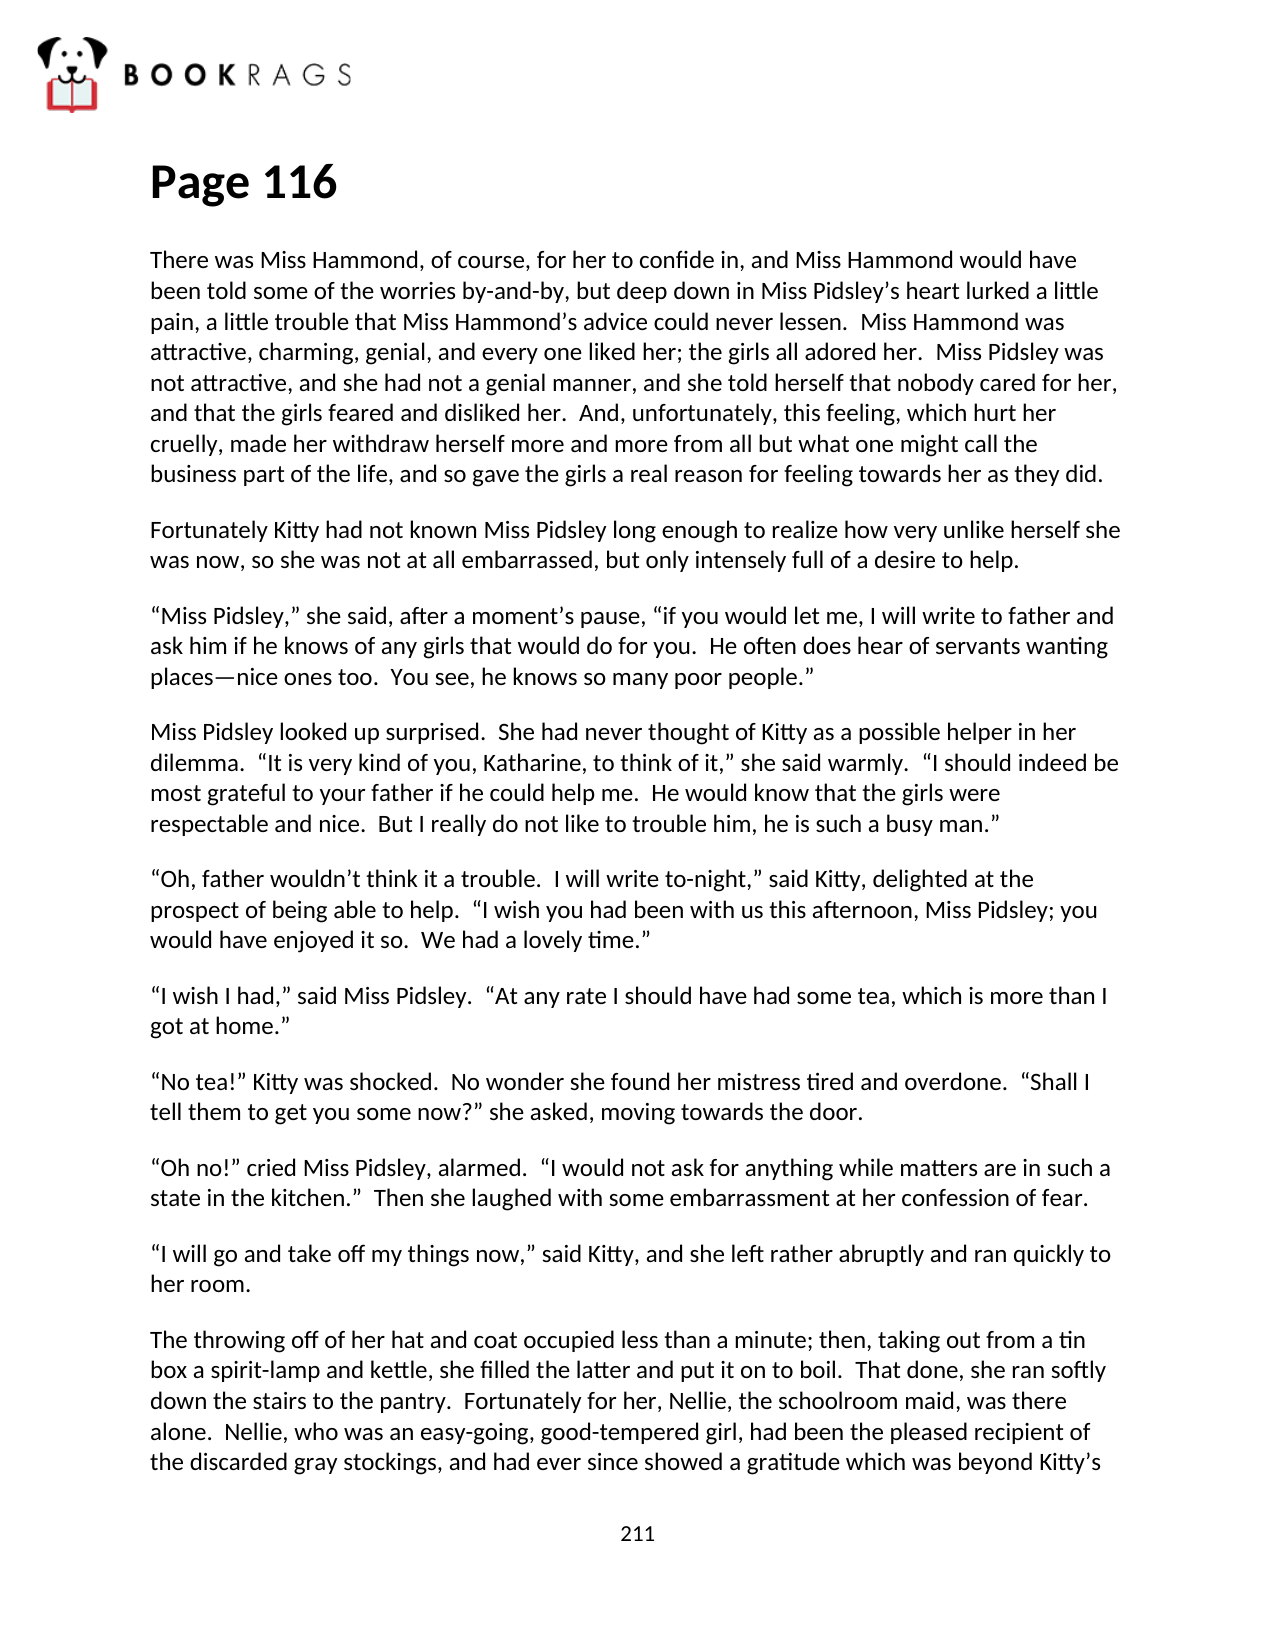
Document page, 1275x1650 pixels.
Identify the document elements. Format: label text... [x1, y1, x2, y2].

text Page 116 [150, 150, 1125, 211]
picture [37, 37, 351, 113]
text There was Miss Hammond, of course, for her to confide in, and Miss Hammond would have been told some of the worries by-and-by, but deep down in Miss Pidsley’s heart lurked a little pain, a little trouble that Miss Hammond’s advice could never lessen. Miss Hammond was attractive, charming, genial, and every one liked her; the girls all adored her. Miss Pidsley was not attractive, and she had not a genial manner, and she told herself that nobody cared for her, and that the girls feared and disliked her. And, unfortunately, this feeling, which hurt her cruelly, made her withdraw herself more and more from all but what one might call the business part of the life, and so gave the girls a real reason for feeling towards her as they did. [150, 244, 1125, 489]
text “I wish I had,” said Miss Pidsley. “At any rate I should have had some tea, which is more than I got at home.” [150, 980, 1125, 1041]
text Fortunately Kitty had not known Miss Pidsley long enough to realize how very unlike herself she was now, so she was not at all embarrassed, but only intensely full of a desire to help. [150, 514, 1125, 575]
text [150, 1324, 1125, 1477]
text “No tea!” Kitty was shocked. No wonder she found her mistress tired and overdone. “Shall I tell them to get you some now?” she asked, moving towards the door. [150, 1066, 1125, 1127]
text “Oh, father wouldn’t think it a trouble. I will write to-night,” said Kitty, delighted at the prospect of being able to help. “I wish you had been with us this afternoon, Miss Pidsley; you would have enjoyed it so. We had a lovely time.” [150, 863, 1125, 955]
text Miss Pidsley looked up surprised. She had never thought of Kitty as a possible helper in her dilemma. “It is very kind of you, Katharine, to think of it,” she said warmly. “I should indeed be most grateful to your father if he could help me. He would know that the girls were respectable and nice. But I really do not like to trouble him, he is such a busy man.” [150, 716, 1125, 838]
text “Oh no!” cried Miss Pidsley, alarmed. “I would not ask for anything while matters are in such a state in the kitchen.” Then she laughed with some embarrassment at her confession of fear. [150, 1152, 1125, 1213]
text “Miss Pidsley,” she said, after a moment’s pause, “if you would let me, I will write to father and ask him if he knows of any girls that would do for you. He often does hear of servants wanting places—­nice ones too. You see, he knows so many poor people.” [150, 600, 1125, 691]
text “I will go and take off my things now,” said Kitty, and she left rather abruptly and ran quickly to her room. [150, 1238, 1125, 1299]
